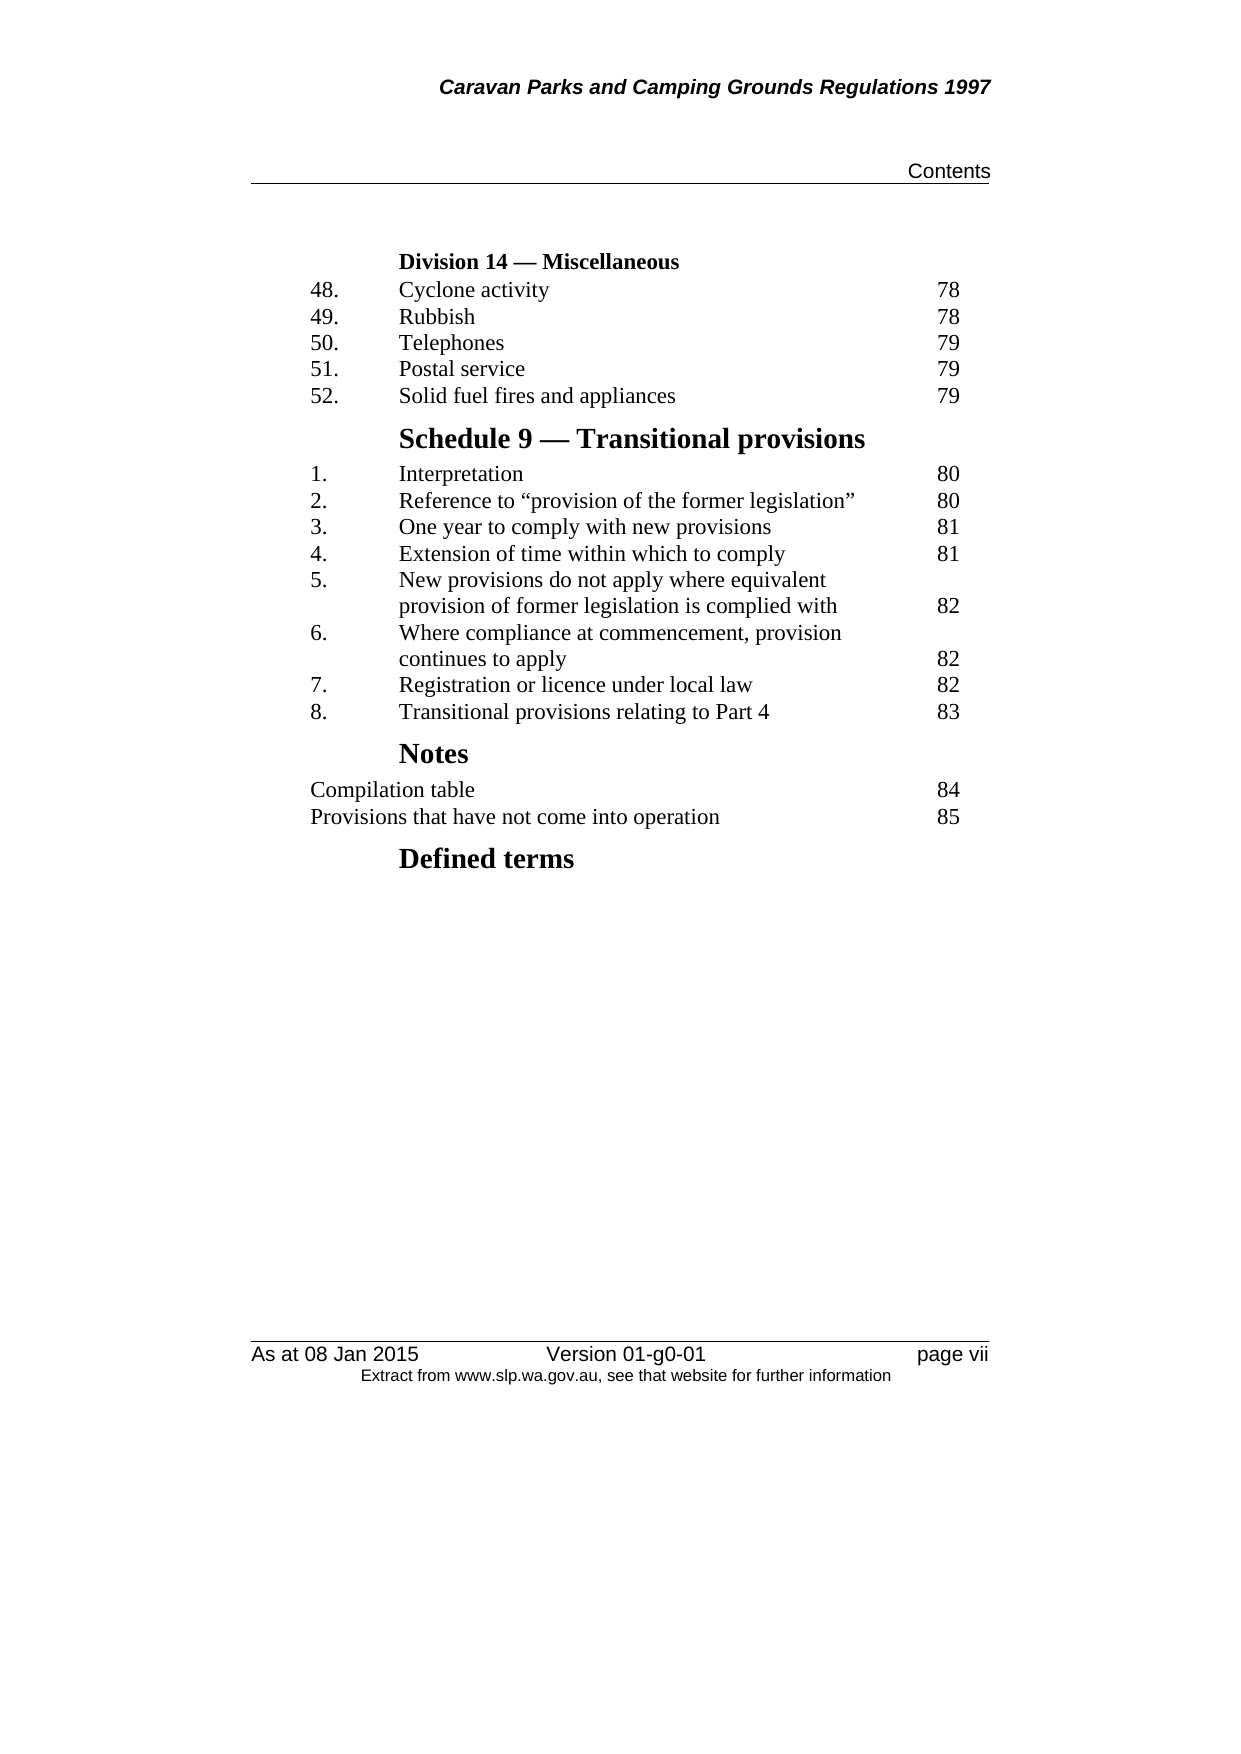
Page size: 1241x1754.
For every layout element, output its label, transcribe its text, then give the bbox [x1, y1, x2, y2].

text 4. Extension of time within which to comply 81 [310, 539, 871, 566]
text 1. Interpretation 80 [310, 461, 871, 487]
text Provisions that have not come into operation 85 [310, 803, 871, 829]
text 51. Postal service 79 [310, 356, 871, 382]
text 3. One year to comply with new provisions 81 [310, 513, 871, 539]
text 6. Where compliance at commencement, provision continues to apply 82 [310, 619, 871, 671]
text Compilation table 84 [310, 776, 871, 803]
text 50. Telephones 79 [310, 329, 871, 356]
text 7. Registration or licence under local law 82 [310, 671, 871, 698]
text 52. Solid fuel fires and appliances 79 [310, 382, 871, 408]
text Notes [399, 737, 871, 770]
text 48. Cyclone activity 78 [310, 276, 871, 303]
text Division 14 — Miscellaneous [399, 248, 871, 274]
text 5. New provisions do not apply where equivalent provision of former legislation is complied with 82 [310, 566, 871, 619]
text 49. Rubbish 78 [310, 303, 871, 329]
text Defined terms [399, 842, 871, 875]
text 8. Transitional provisions relating to Part 4 83 [310, 698, 871, 724]
text Schedule 9 — Transitional provisions [399, 421, 871, 454]
text 2. Reference to “provision of the former legislation” 80 [310, 487, 871, 513]
